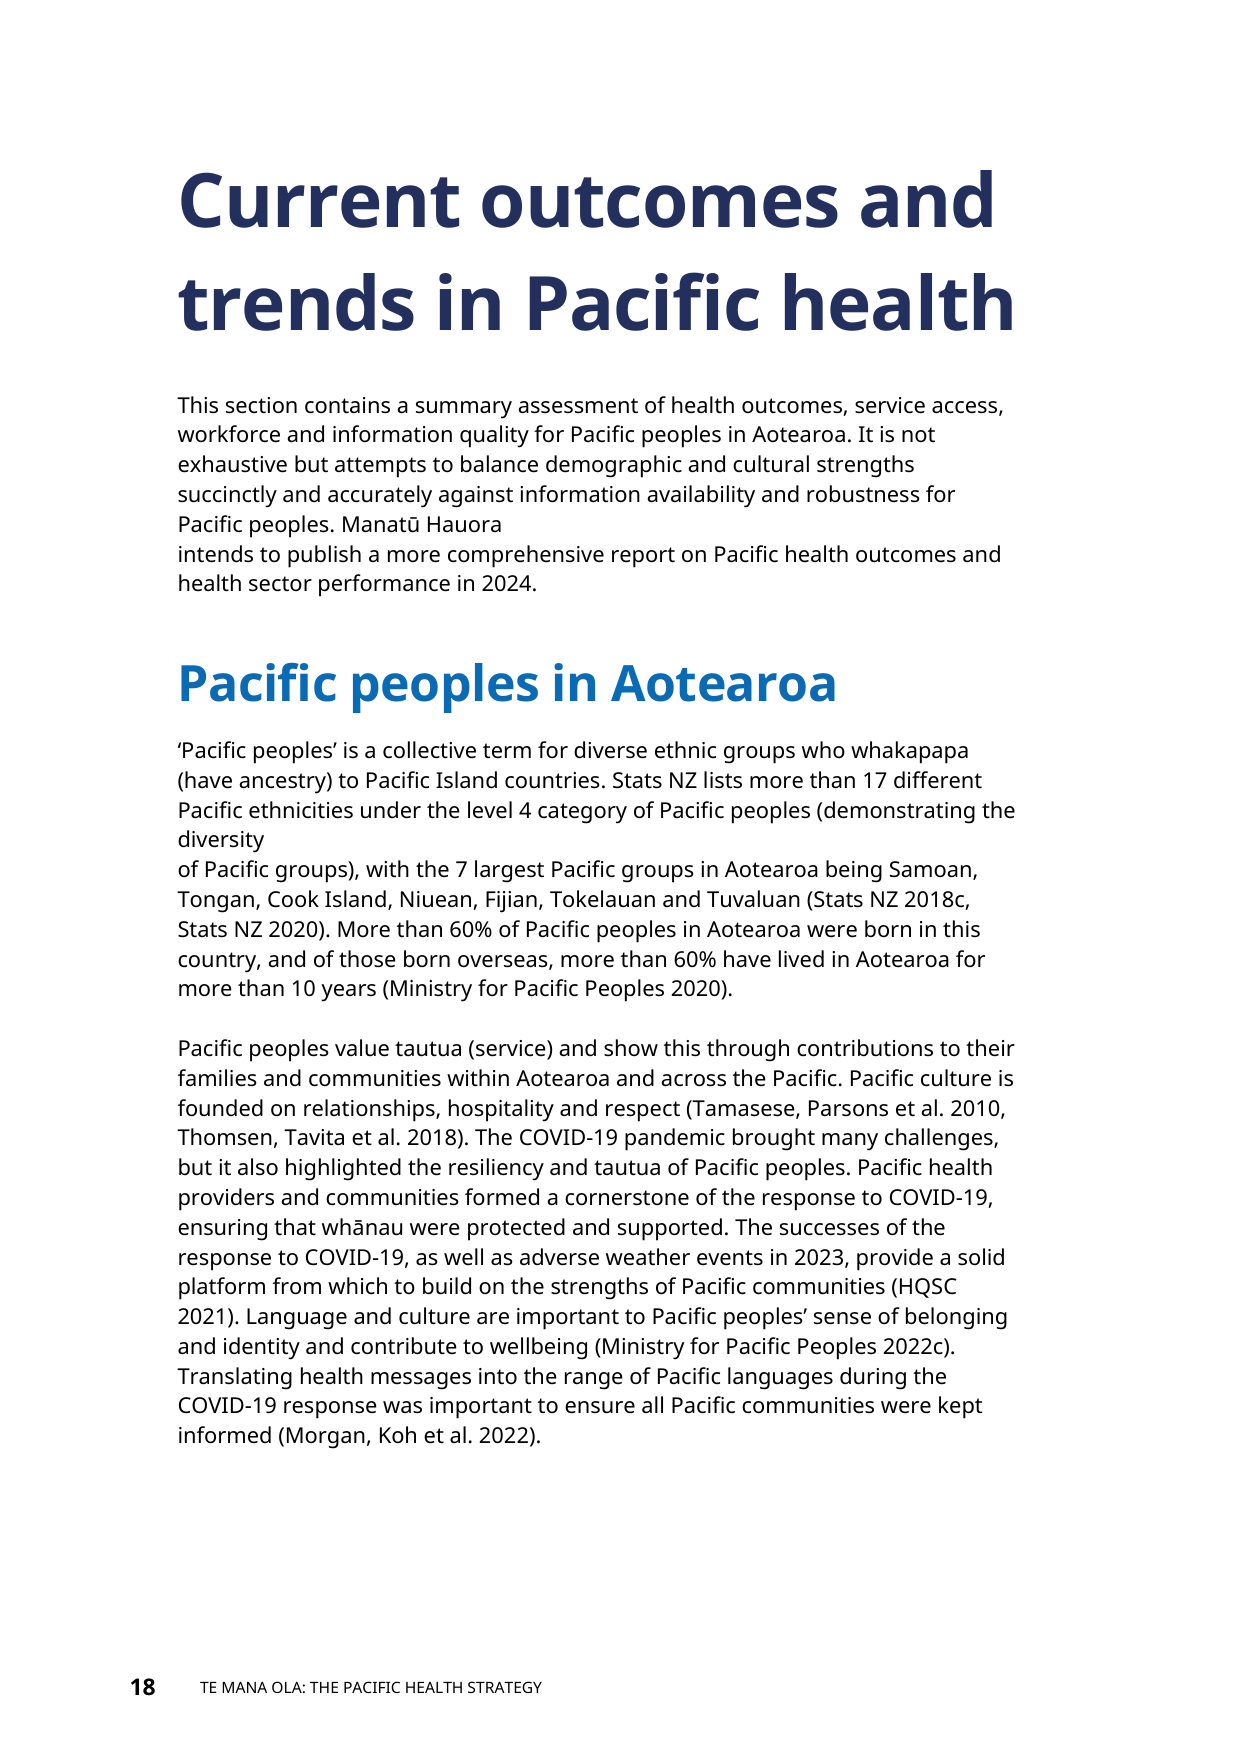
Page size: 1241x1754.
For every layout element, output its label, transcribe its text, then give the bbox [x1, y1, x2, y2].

text This section contains a summary assessment of health outcomes, service access, workforce and information quality for Pacific peoples in Aotearoa. It is not exhaustive but attempts to balance demographic and cultural strengths succinctly and accurately against information availability and robustness for Pacific peoples. Manatū Hauora [177, 389, 1019, 538]
text of Pacific groups), with the 7 largest Pacific groups in Aotearoa being Samoan, Tongan, Cook Island, Niuean, Fijian, Tokelauan and Tuvaluan (Stats NZ 2018c, Stats NZ 2020). More than 60% of Pacific peoples in Aotearoa were born in this country, and of those born overseas, more than 60% have lived in Aotearoa for more than 10 years (Ministry for Pacific Peoples 2020). [177, 854, 1019, 1003]
subtitle Pacific peoples in Aotearoa [177, 648, 1019, 716]
text ‘Pacific peoples’ is a collective term for diverse ethnic groups who whakapapa (have ancestry) to Pacific Island countries. Stats NZ lists more than 17 different Pacific ethnicities under the level 4 category of Pacific peoples (demonstrating the diversity [177, 735, 1019, 854]
text Pacific peoples value tautua (service) and show this through contributions to their families and communities within Aotearoa and across the Pacific. Pacific culture is founded on relationships, hospitality and respect (Tamasese, Parsons et al. 2010, Thomsen, Tavita et al. 2018). The COVID-19 pandemic brought many challenges, but it also highlighted the resiliency and tautua of Pacific peoples. Pacific health providers and communities formed a cornerstone of the response to COVID-19, ensuring that whānau were protected and supported. The successes of the response to COVID-19, as well as adverse weather events in 2023, provide a solid platform from which to build on the strengths of Pacific communities (HQSC 2021). Language and culture are important to Pacific peoples’ sense of belonging and identity and contribute to wellbeing (Ministry for Pacific Peoples 2022c). Translating health messages into the range of Pacific languages during the COVID-19 response was important to ensure all Pacific communities were kept informed (Morgan, Koh et al. 2022). [177, 1033, 1019, 1450]
subtitle Current outcomes and trends in Pacific health [177, 148, 1019, 352]
text intends to publish a more comprehensive report on Pacific health outcomes and health sector performance in 2024. [177, 538, 1019, 598]
